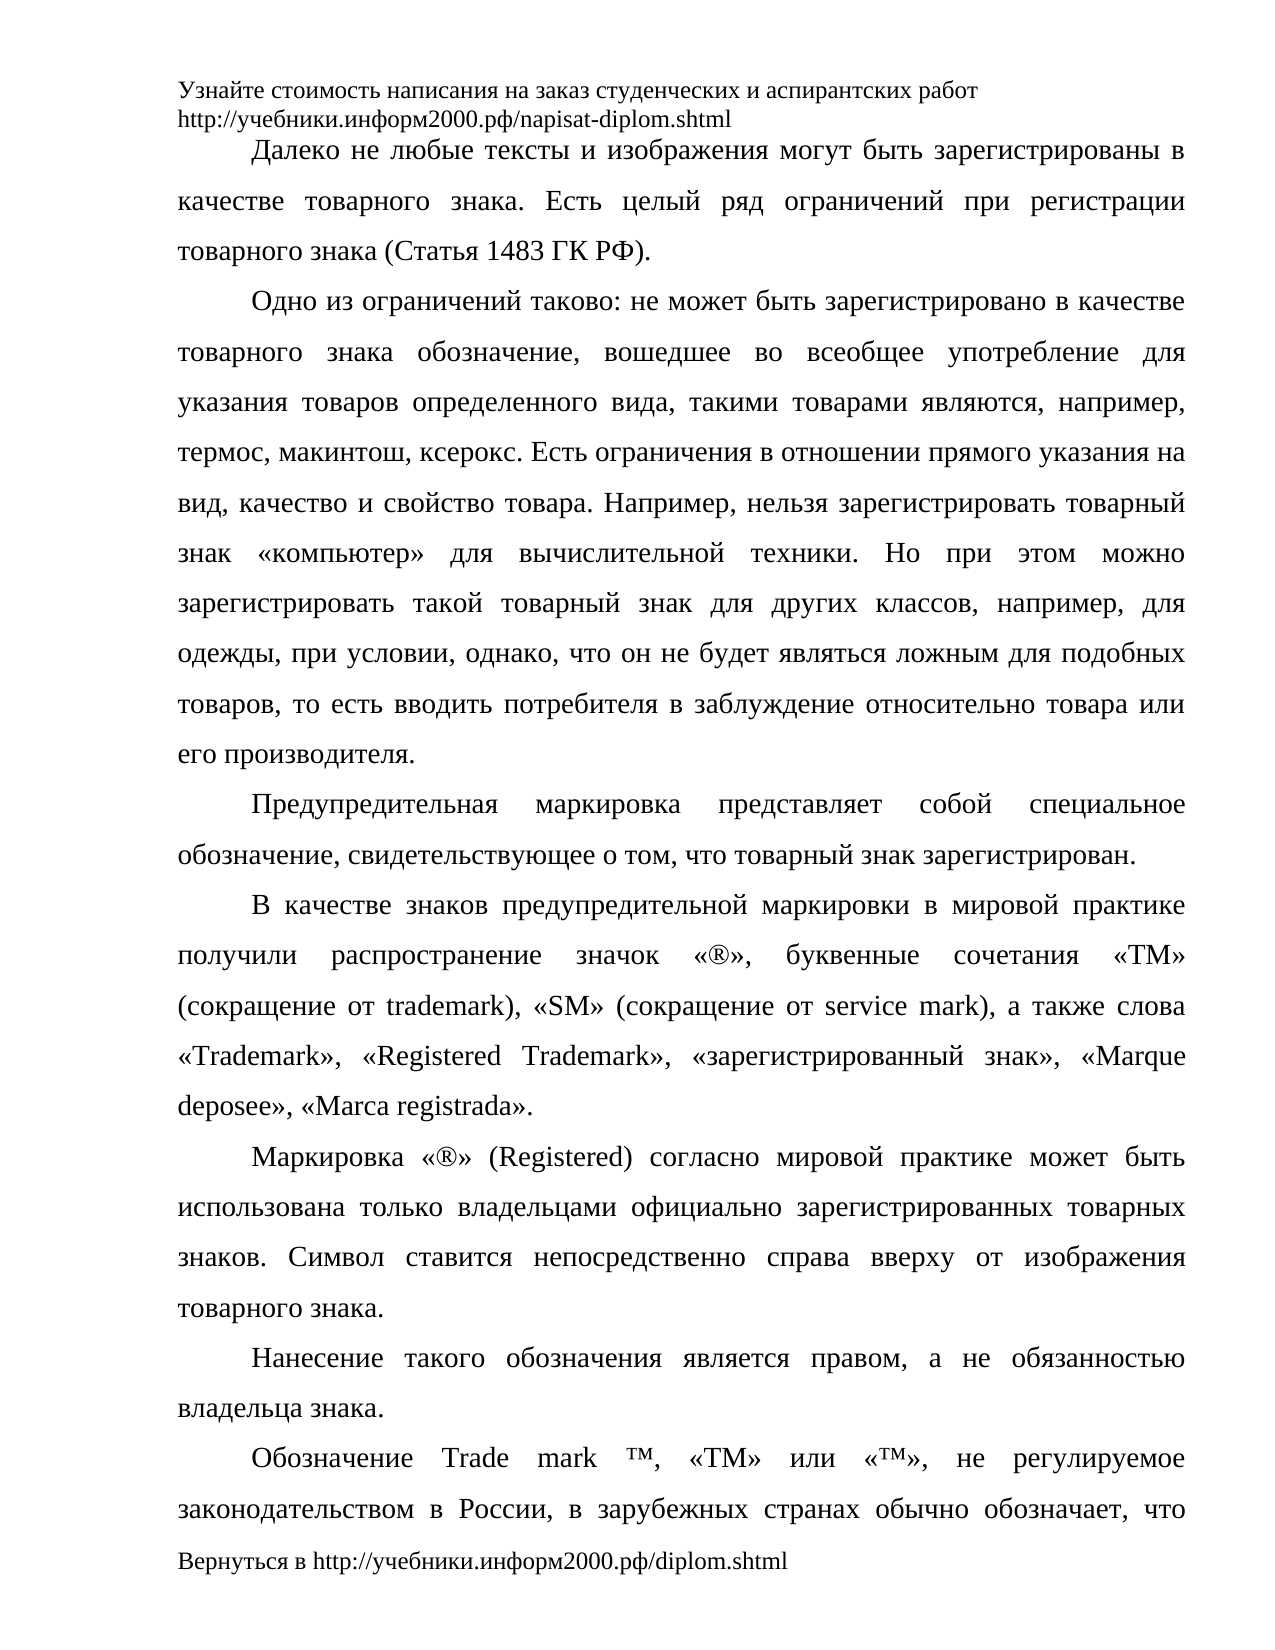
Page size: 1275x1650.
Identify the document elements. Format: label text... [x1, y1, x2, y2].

text В качестве знаков предупредительной маркировки в мировой практике получили распространение значок «®», буквенные сочетания «ТМ» (сокращение от trademark), «SM» (сокращение от service mark), а также слова «Trademark», «Registered Trademark», «зарегистрированный знак», «Marque deposee», «Marca registrada». [177, 887, 1186, 1122]
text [177, 1441, 1186, 1524]
text Предупредительная маркировка представляет собой специальное обозначение, свидетельствующее о том, что товарный знак зарегистрирован. [177, 787, 1186, 870]
text Далеко не любые тексты и изображения могут быть зарегистрированы в качестве товарного знака. Есть целый ряд ограничений при регистрации товарного знака (Статья 1483 ГК РФ). [177, 132, 1186, 267]
text Одно из ограничений таково: не может быть зарегистрировано в качестве товарного знака обозначение, вошедшее во всеобщее употребление для указания товаров определенного вида, такими товарами являются, например, термос, макинтош, ксерокс. Есть ограничения в отношении прямого указания на вид, качество и свойство товара. Например, нельзя зарегистрировать товарный знак «компьютер» для вычислительной техники. Но при этом можно зарегистрировать такой товарный знак для других классов, например, для одежды, при условии, однако, что он не будет являться ложным для подобных товаров, то есть вводить потребителя в заблуждение относительно товара или его производителя. [177, 283, 1186, 770]
text Нанесение такого обозначения является правом, а не обязанностью владельца знака. [177, 1340, 1186, 1424]
text Маркировка «®» (Registered) согласно мировой практике может быть использована только владельцами официально зарегистрированных товарных знаков. Символ ставится непосредственно справа вверху от изображения товарного знака. [177, 1139, 1186, 1323]
